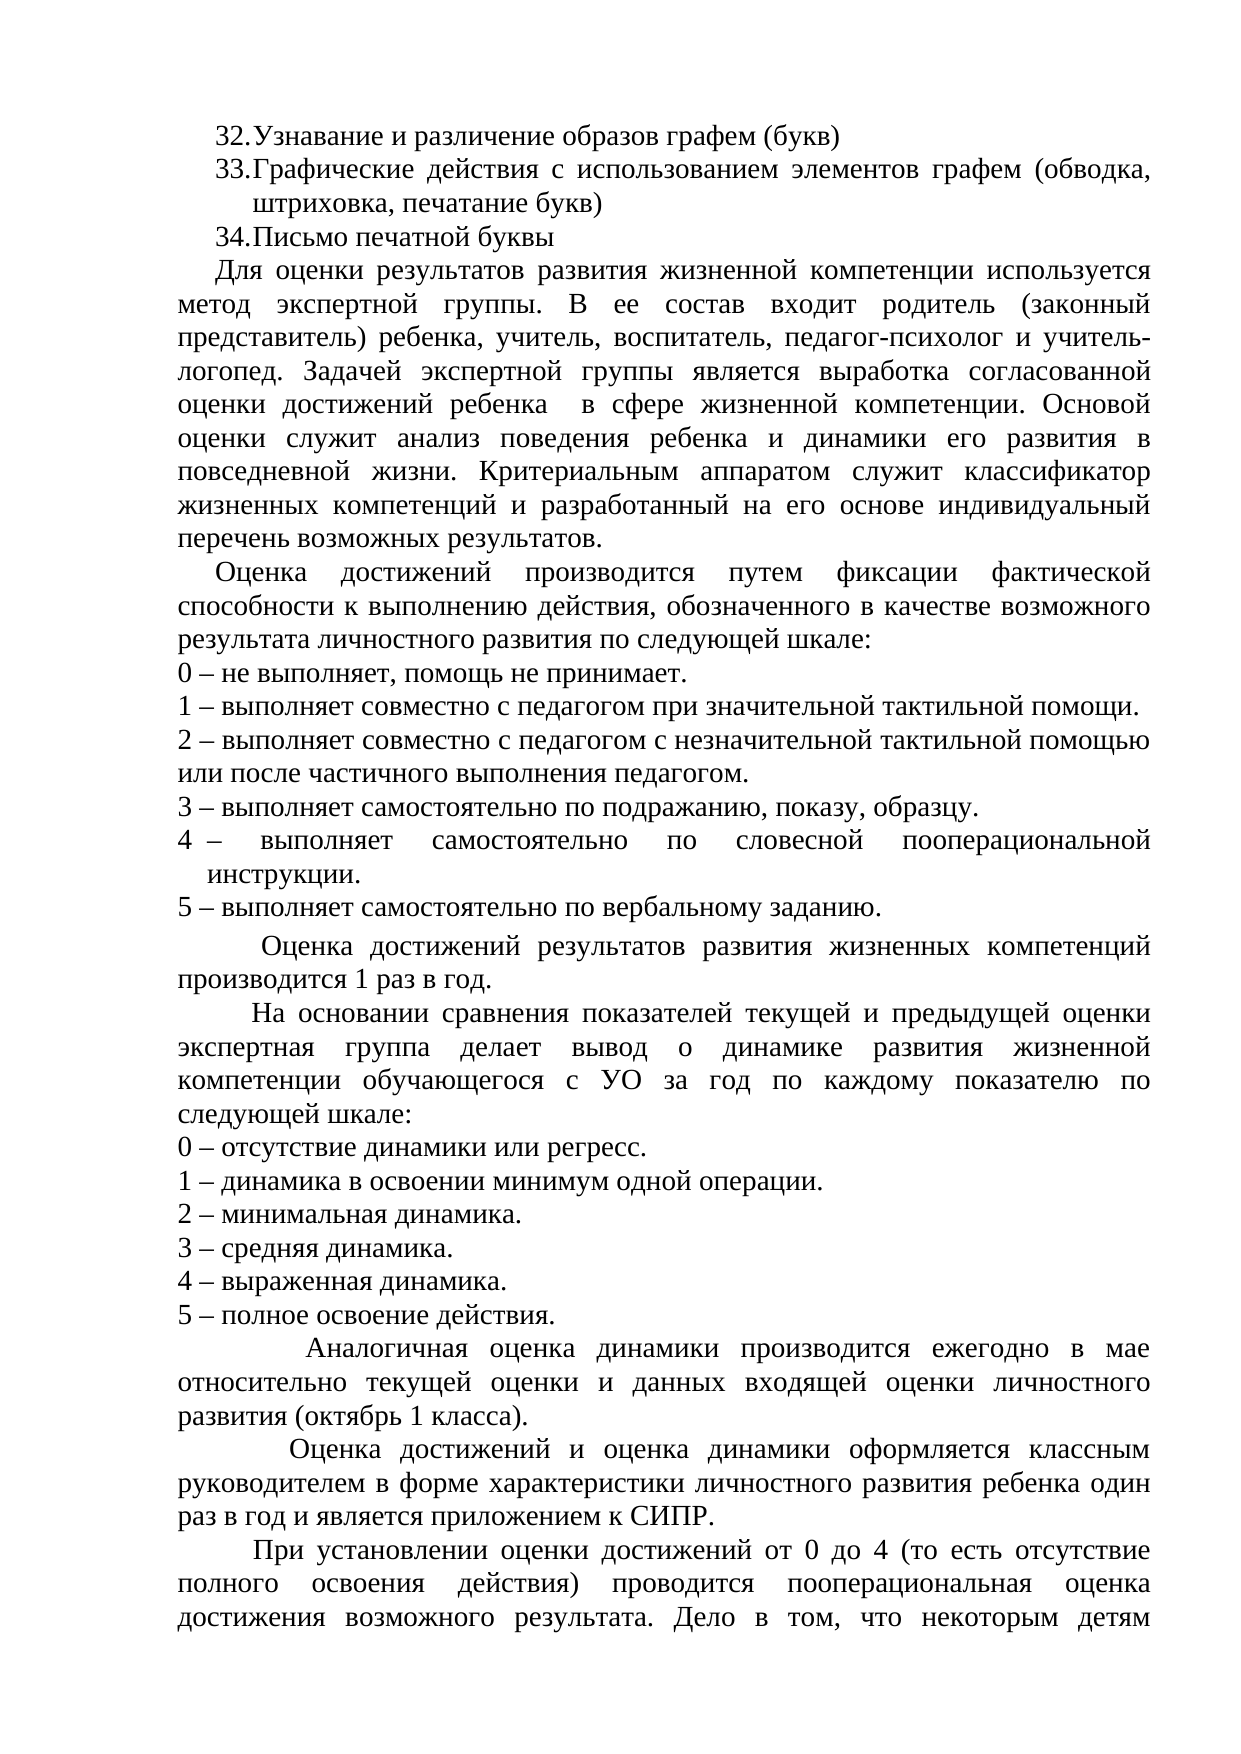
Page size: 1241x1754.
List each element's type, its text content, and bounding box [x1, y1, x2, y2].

list 4 – выраженная динамика. [177, 1263, 1152, 1297]
list Узнавание и различение образов графем (букв) [215, 118, 1152, 152]
list Графические действия с использованием элементов графем (обводка, штриховка, печатание букв) [215, 152, 1152, 219]
list 1 – динамика в освоении минимум одной операции. [177, 1163, 1152, 1196]
list 0 – не выполняет, помощь не принимает. [177, 655, 1152, 688]
list 3 – средняя динамика. [177, 1230, 1152, 1263]
list Для оценки результатов развития жизненной компетенции используется метод экспертной группы. В ее состав входит родитель (законный представитель) ребенка, учитель, воспитатель, педагог-психолог и учитель-логопед. Задачей экспертной группы является выработка согласованной оценки достижений ребенка в сфере жизненной компетенции. Основой оценки служит анализ поведения ребенка и динамики его развития в повседневной жизни. Критериальным аппаратом служит классификатор жизненных компетенций и разработанный на его основе индивидуальный перечень возможных результатов. [177, 252, 1152, 554]
list Оценка достижений результатов развития жизненных компетенций производится 1 раз в год. [177, 928, 1152, 995]
list 0 – отсутствие динамики или регресс. [177, 1129, 1152, 1163]
text 5 – выполняет самостоятельно по вербальному заданию. [177, 889, 1152, 923]
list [177, 1532, 1152, 1632]
list 1 – выполняет совместно с педагогом при значительной тактильной помощи. [177, 688, 1152, 722]
list Оценка достижений и оценка динамики оформляется классным руководителем в форме характеристики личностного развития ребенка один раз в год и является приложением к СИПР. [177, 1431, 1152, 1532]
list – выполняет самостоятельно по словесной пооперациональной инструкции. [177, 822, 1152, 889]
list Письмо печатной буквы [215, 219, 1152, 252]
list 2 – выполняет совместно с педагогом с незначительной тактильной помощью или после частичного выполнения педагогом. [177, 722, 1152, 789]
list 2 – минимальная динамика. [177, 1196, 1152, 1230]
list 3 – выполняет самостоятельно по подражанию, показу, образцу. [177, 789, 1152, 822]
list Аналогичная оценка динамики производится ежегодно в мае относительно текущей оценки и данных входящей оценки личностного развития (октябрь 1 класса). [177, 1331, 1152, 1431]
list На основании сравнения показателей текущей и предыдущей оценки экспертная группа делает вывод о динамике развития жизненной компетенции обучающегося с УО за год по каждому показателю по следующей шкале: [177, 995, 1152, 1129]
list 5 – полное освоение действия. [177, 1297, 1152, 1331]
list Оценка достижений производится путем фиксации фактической способности к выполнению действия, обозначенного в качестве возможного результата личностного развития по следующей шкале: [177, 554, 1152, 655]
